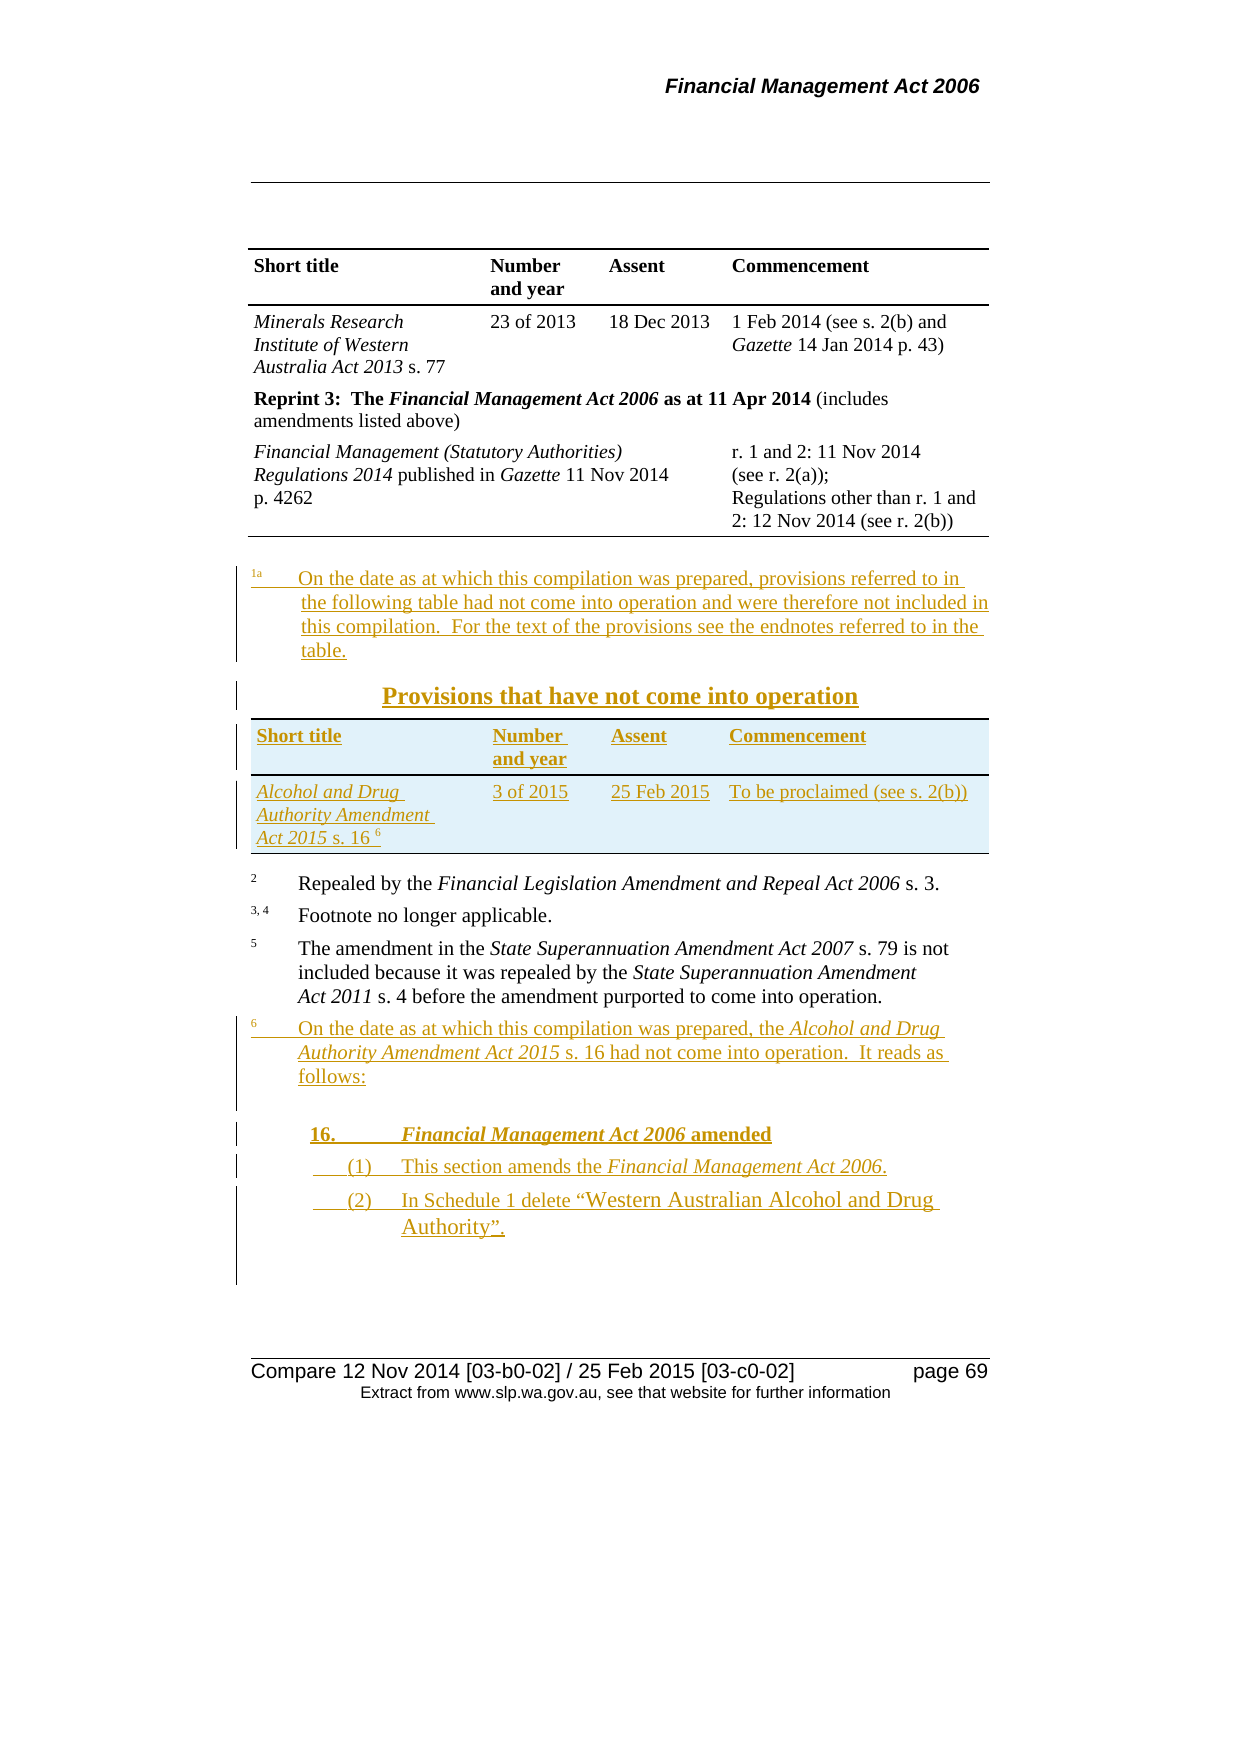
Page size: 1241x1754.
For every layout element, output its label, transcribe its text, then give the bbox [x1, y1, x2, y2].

table_cell r. 1 and 2: 11 Nov 2014 (see r. 2(a)); Regulations other than r. 1 and 2: 12 Nov 2014 (see r. 2(b)) [726, 436, 989, 536]
text 5 The amendment in the State Superannuation Amendment Act 2007 s. 79 is not included because it was repealed by the State Superannuation Amendment Act 2011 s. 4 before the amendment purported to come into operation. [251, 936, 990, 1008]
table_cell Minerals Research Institute of Western Australia Act 2013 s. 77 [248, 306, 484, 382]
table_header Commencement [726, 250, 989, 303]
text 2 Repealed by the Financial Legislation Amendment and Repeal Act 2006 s. 3. [251, 871, 990, 895]
table_cell 18 Dec 2013 [603, 306, 726, 382]
table_header Short title [248, 250, 484, 303]
table_cell 23 of 2013 [484, 306, 603, 382]
table_header Number and year [484, 250, 603, 303]
table_cell 1 Feb 2014 (see s. 2(b) and Gazette 14 Jan 2014 p. 43) [726, 306, 989, 382]
table_cell Financial Management (Statutory Authorities) Regulations 2014 published in Gazette 11 Nov 2014 p. 4262 [248, 436, 726, 536]
text 3, 4 Footnote no longer applicable. [251, 903, 990, 927]
table_cell Reprint 3: The Financial Management Act 2006 as at 11 Apr 2014 (includes amendments listed above) [248, 383, 989, 436]
table_header Assent [603, 250, 726, 303]
